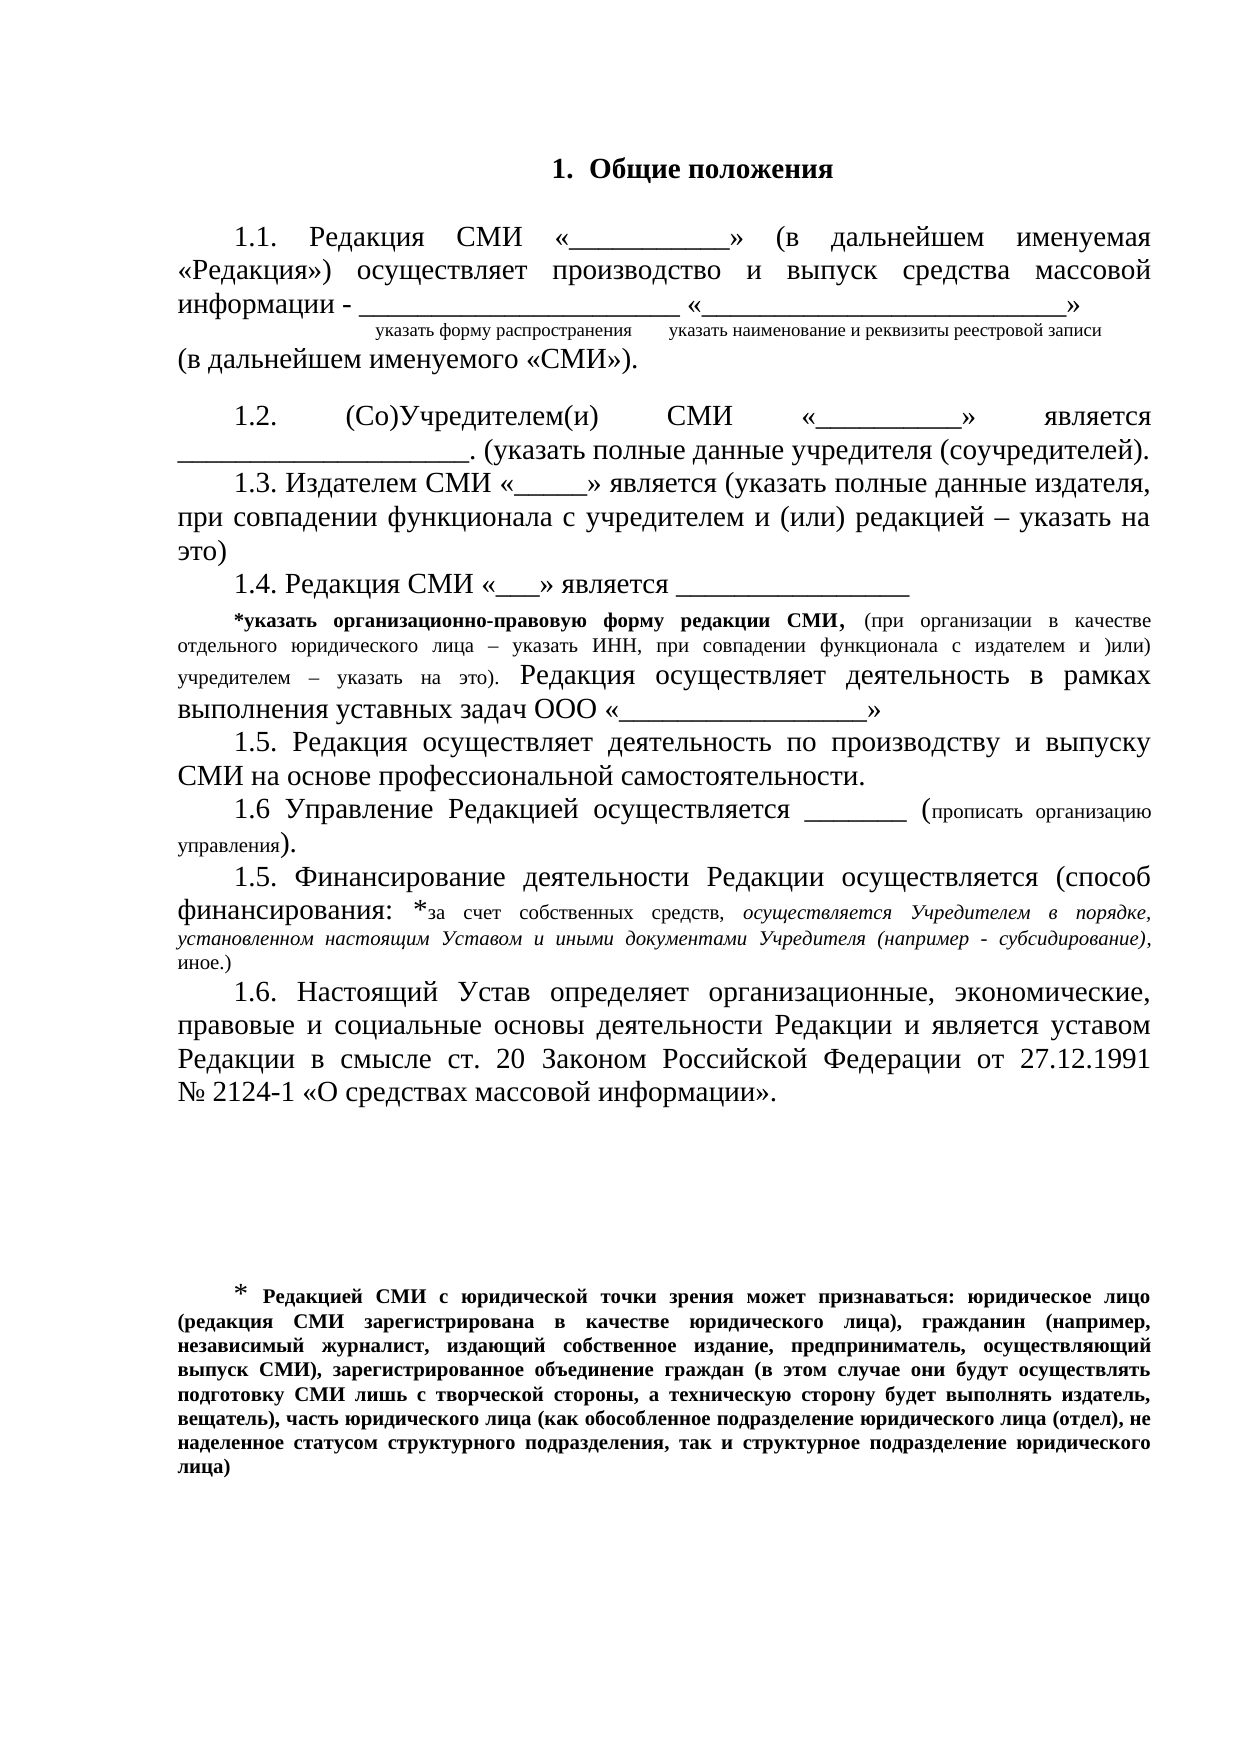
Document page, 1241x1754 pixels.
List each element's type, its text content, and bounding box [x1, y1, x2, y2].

text 1.6 Управление Редакцией осуществляется _______ (прописать организацию управления). [177, 792, 1152, 859]
text 1.5. Редакция осуществляет деятельность по производству и выпуску СМИ на основе профессиональной самостоятельности. [177, 724, 1152, 792]
text 1.5. Финансирование деятельности Редакции осуществляется (способ финансирования: *за счет собственных средств, осуществляется Учредителем в порядке, установленном настоящим Уставом и иными документами Учредителя (например - субсидирование), иное.) [177, 859, 1152, 974]
text *указать организационно-правовую форму редакции СМИ, (при организации в качестве отдельного юридического лица – указать ИНН, при совпадении функционала с издателем и )или) учредителем – указать на это). Редакция осуществляет деятельность в рамках выполнения уставных задач ООО «_________________» [177, 600, 1152, 724]
text 1.3. Издателем СМИ «_____» является (указать полные данные издателя, при совпадении функционала с учредителем и (или) редакцией – указать на это) [177, 466, 1152, 566]
text 1.1. Редакция СМИ «___________» (в дальнейшем именуемая «Редакция») осуществляет производство и выпуск средства массовой информации - ______________________ «_________________________» [177, 219, 1152, 319]
list Общие положения [233, 152, 1152, 185]
text 1.6. Настоящий Устав определяет организационные, экономические, правовые и социальные основы деятельности Редакции и является уставом Редакции в смысле ст. 20 Законом Российской Федерации от 27.12.1991 № 2124-1 «О средствах массовой информации». [177, 974, 1152, 1108]
text 1.4. Редакция СМИ «___» является ________________ [177, 566, 1152, 600]
text указать форму распространения указать наименование и реквизиты реестровой записи [177, 319, 1152, 341]
text * Редакцией СМИ с юридической точки зрения может признаваться: юридическое лицо (редакция СМИ зарегистрирована в качестве юридического лица), гражданин (например, независимый журналист, издающий собственное издание, предприниматель, осуществляющий выпуск СМИ), зарегистрированное объединение граждан (в этом случае они будут осуществлять подготовку СМИ лишь с творческой стороны, а техническую сторону будет выполнять издатель, вещатель), часть юридического лица (как обособленное подразделение юридического лица (отдел), не наделенное статусом структурного подразделения, так и структурное подразделение юридического лица) [177, 1276, 1152, 1478]
text 1.2. (Со)Учредителем(и) СМИ «__________» является ____________________. (указать полные данные учредителя (соучредителей). [177, 398, 1152, 466]
text (в дальнейшем именуемого «СМИ»). [177, 341, 1152, 374]
